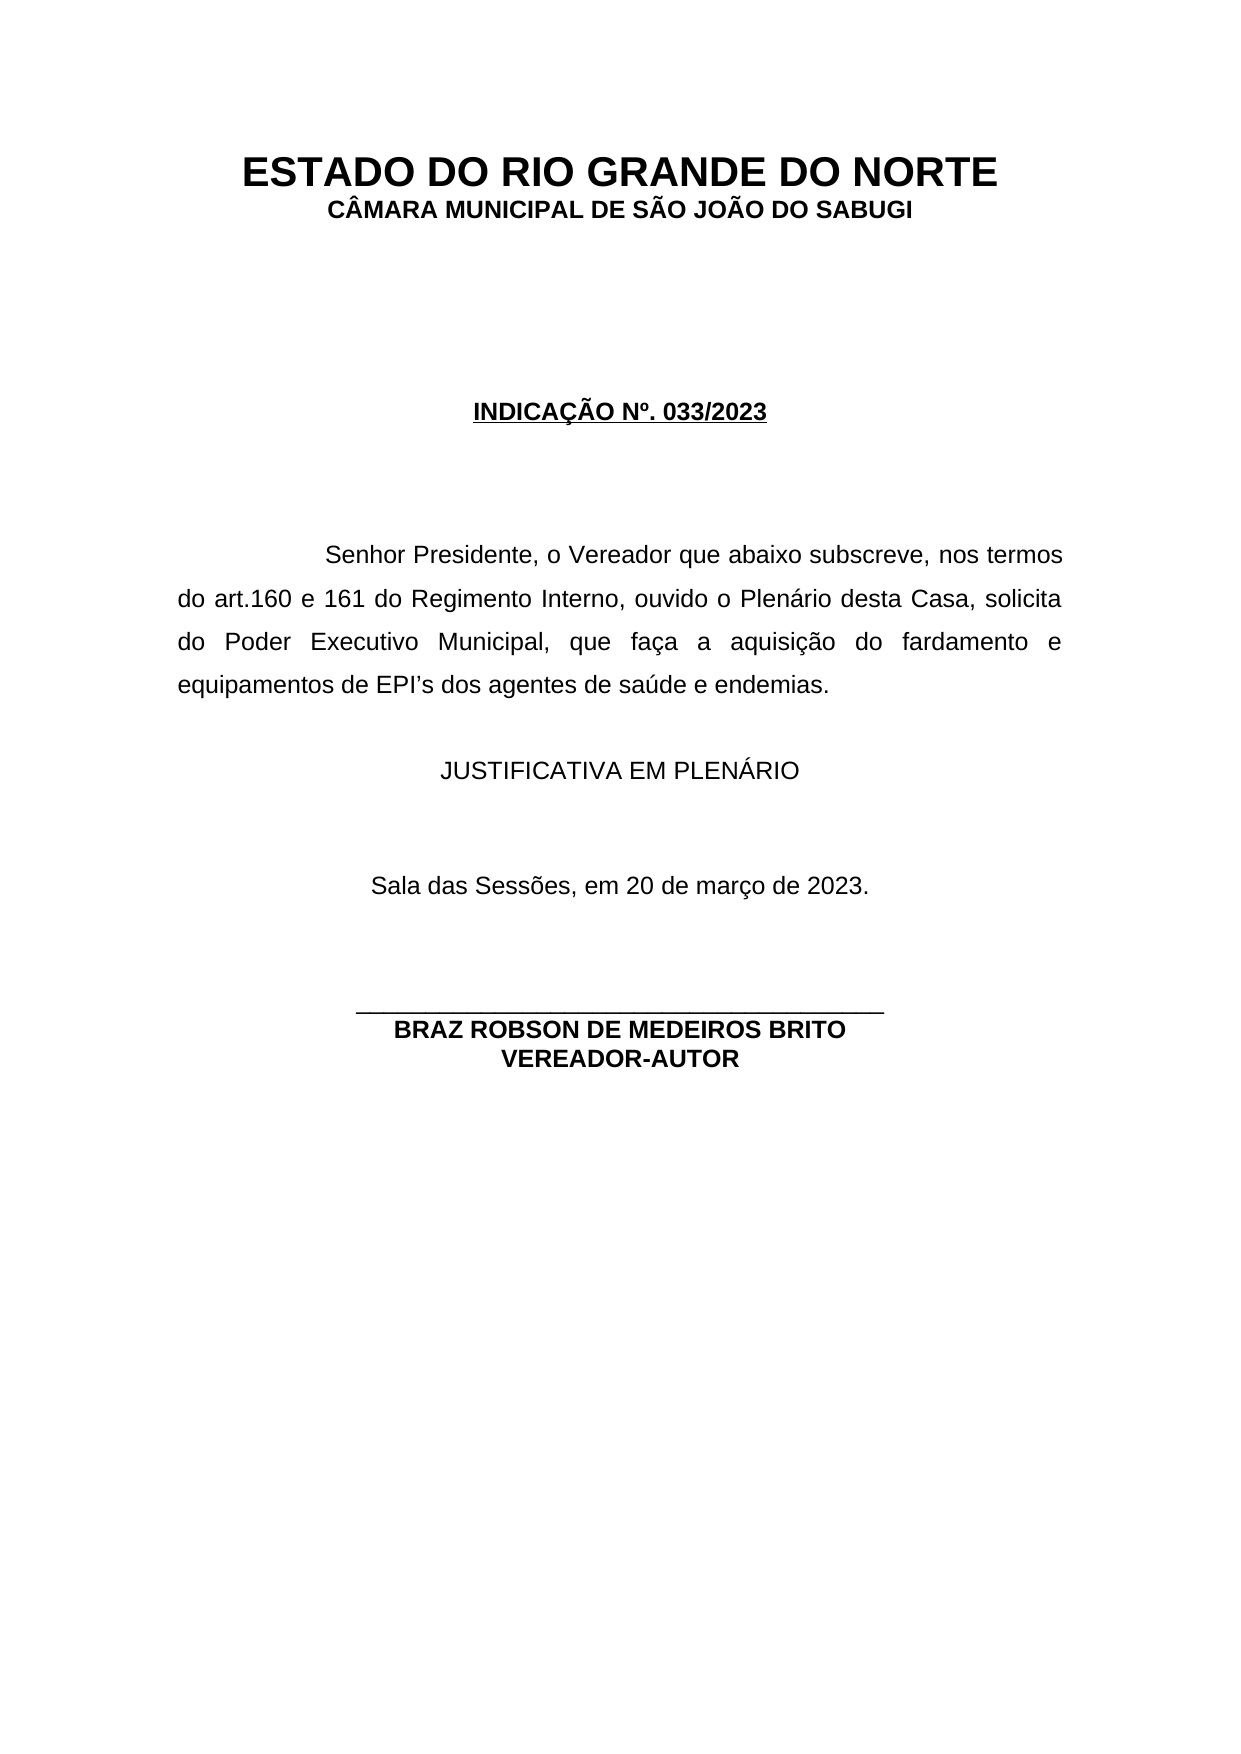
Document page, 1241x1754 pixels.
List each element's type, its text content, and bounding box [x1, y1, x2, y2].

text CÂMARA MUNICIPAL DE SÃO JOÃO DO SABUGI [177, 196, 1063, 224]
text ESTADO DO RIO GRANDE DO NORTE [177, 148, 1063, 196]
text VEREADOR-AUTOR [177, 1044, 1063, 1072]
text Senhor Presidente, o Vereador que abaixo subscreve, nos termos do art.160 e 161 do Regimento Interno, ouvido o Plenário desta Casa, solicita do Poder Executivo Municipal, que faça a aquisição do fardamento e equipamentos de EPI’s dos agentes de saúde e endemias. [177, 541, 1063, 699]
text ______________________________________ [177, 986, 1063, 1015]
text JUSTIFICATIVA EM PLENÁRIO [177, 756, 1063, 785]
text BRAZ ROBSON DE MEDEIROS BRITO [177, 1015, 1063, 1044]
text Sala das Sessões, em 20 de março de 2023. [177, 871, 1063, 900]
text INDICAÇÃO Nº. 033/2023 [177, 397, 1063, 426]
